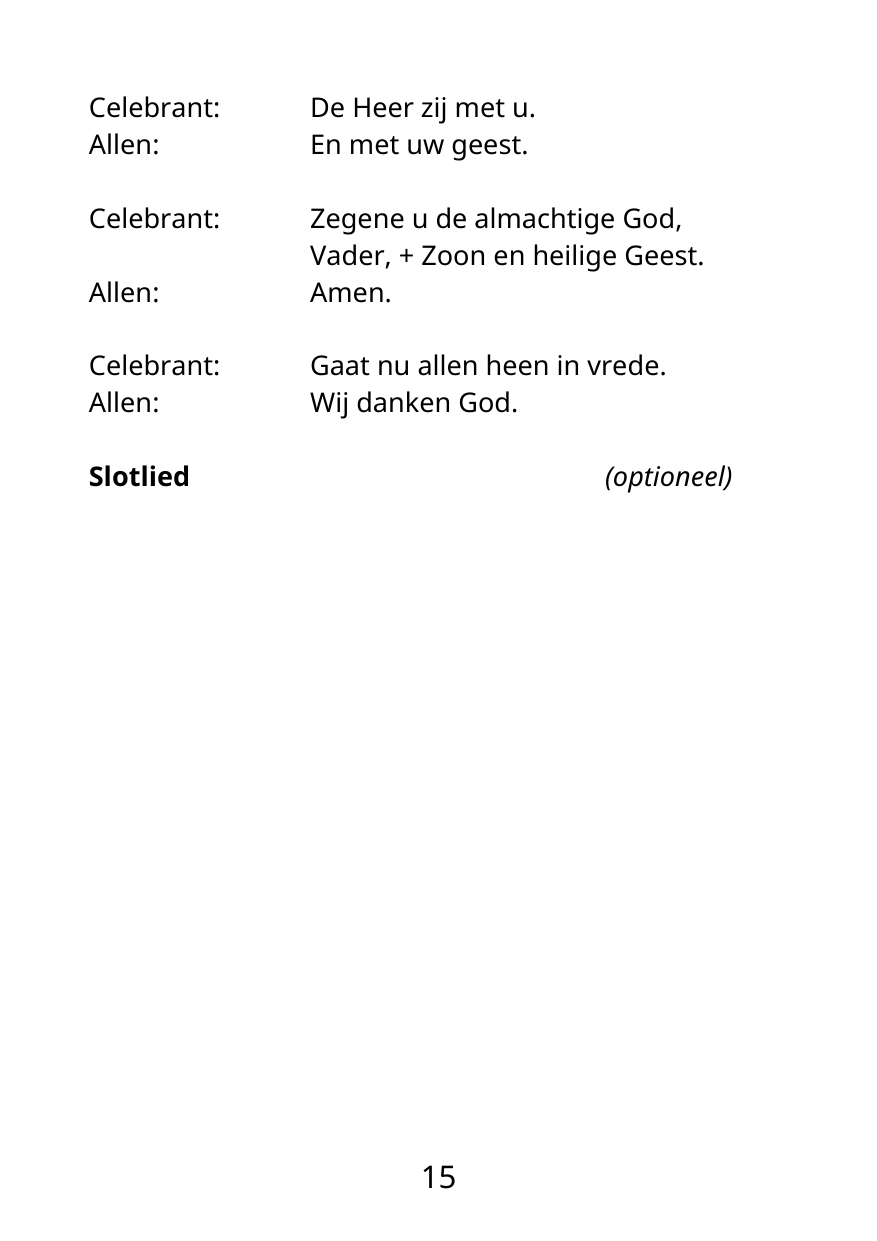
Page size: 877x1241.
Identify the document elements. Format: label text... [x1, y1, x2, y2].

text Celebrant: Zegene u de almachtige God, [89, 199, 788, 236]
text Slotlied (optioneel) [89, 457, 788, 494]
text Allen: Wij danken God. [89, 384, 788, 421]
text Vader, + Zoon en heilige Geest. [236, 236, 788, 273]
text Allen: Amen. [89, 273, 788, 310]
text Allen: En met uw geest. [89, 126, 788, 162]
text Celebrant: Gaat nu allen heen in vrede. [89, 347, 788, 384]
text Celebrant: De Heer zij met u. [89, 89, 788, 126]
